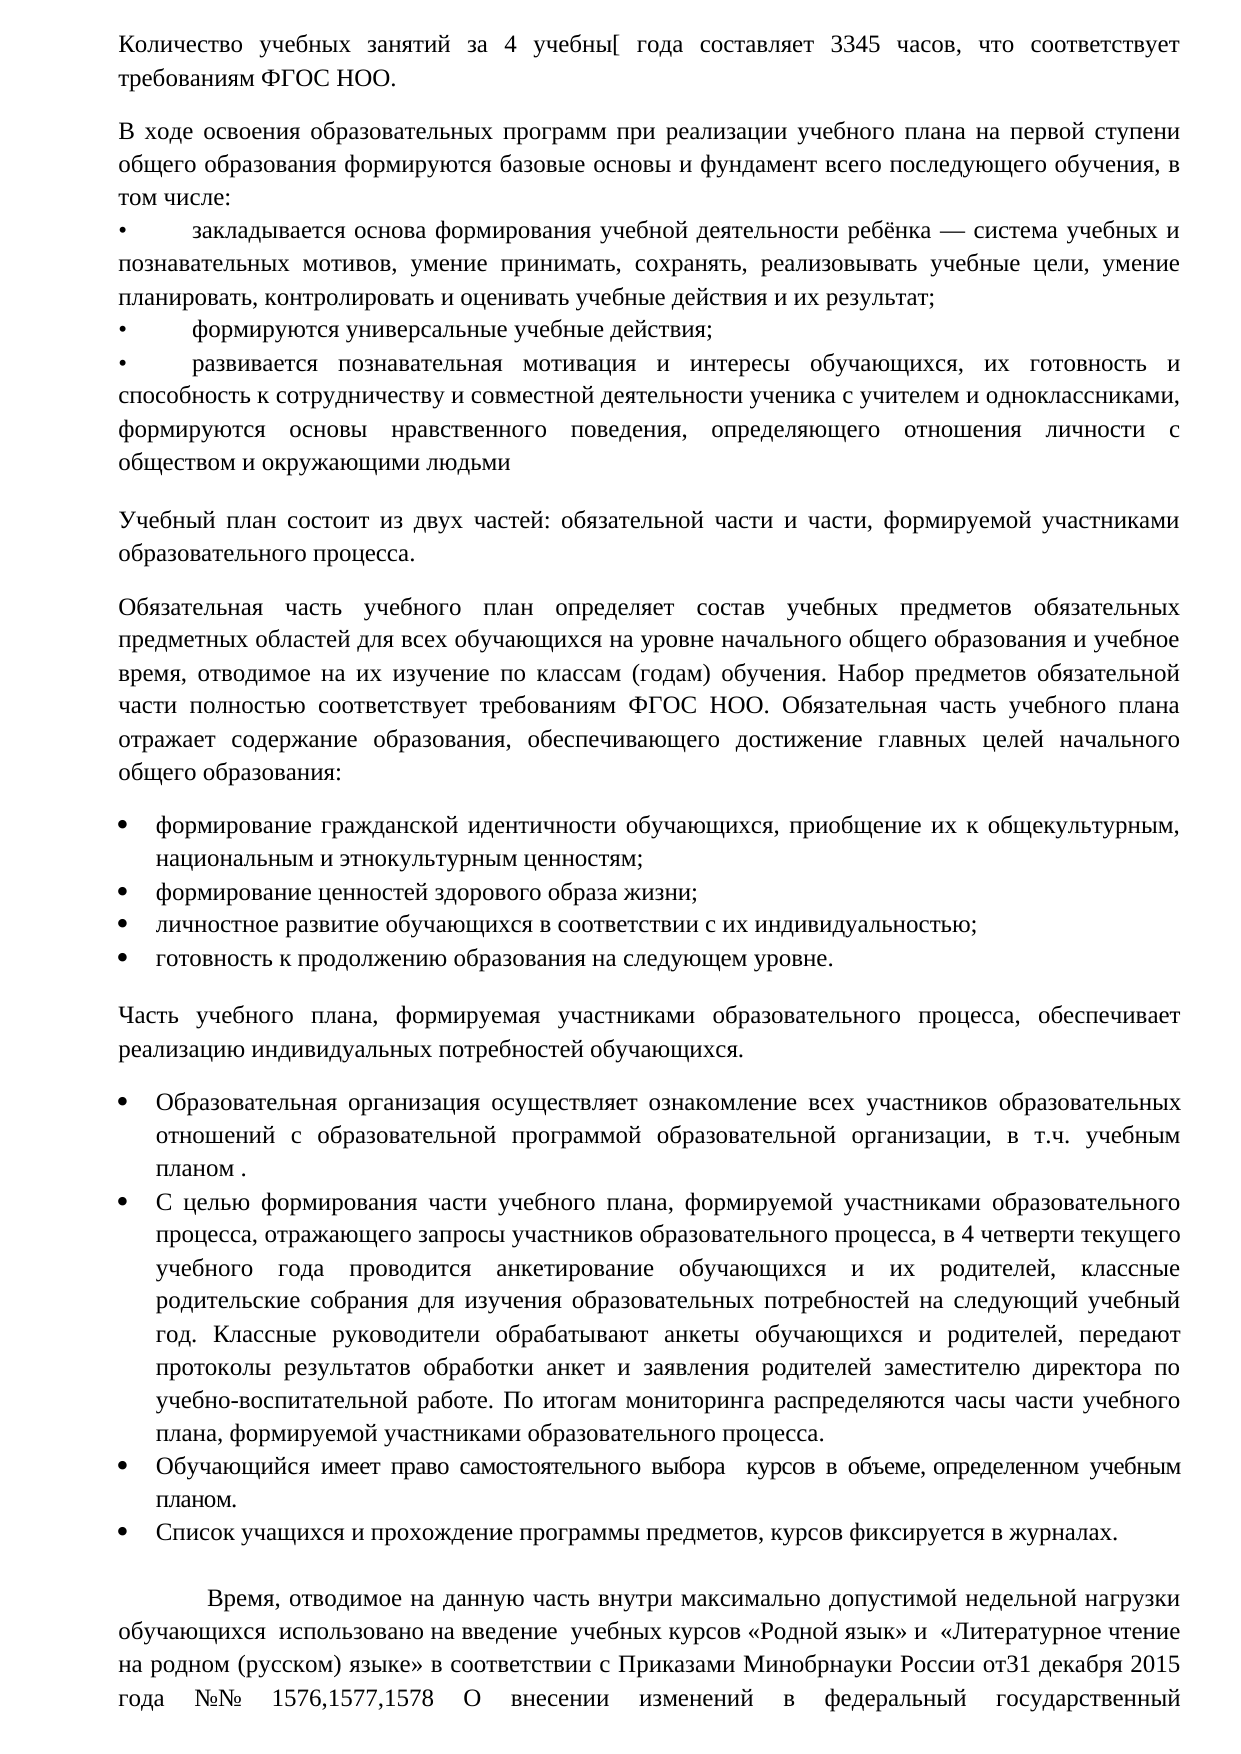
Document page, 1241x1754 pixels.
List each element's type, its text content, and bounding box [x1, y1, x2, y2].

text Обязательная часть учебного план определяет состав учебных предметов обязательных предметных областей для всех обучающихся на уровне начального общего образования и учебное время, отводимое на их изучение по классам (годам) обучения. Набор предметов обязательной части полностью соответствует требованиям ФГОС НОО. Обязательная часть учебного плана отражает содержание образования, обеспечивающего достижение главных целей начального общего образования: [118, 592, 1181, 785]
text Часть учебного плана, формируемая участниками образовательного процесса, обеспечивает реализацию индивидуальных потребностей обучающихся. [118, 1001, 1181, 1062]
list развивается познавательная мотивация и интересы обучающихся, их готовность и способность к сотрудничеству и совместной деятельности ученика с учителем и одноклассниками, формируются основы нравственного поведения, определяющего отношения личности с обществом и окружающими людьми [118, 348, 1181, 475]
list формируются универсальные учебные действия; [118, 314, 1181, 343]
list формирование ценностей здорового образа жизни; [118, 877, 1181, 905]
list личностное развитие обучающихся в соответствии с их индивидуальностью; [118, 909, 1181, 938]
list Образовательная организация осуществляет ознакомление всех участников образовательных отношений с образовательной программой образовательной организации, в т.ч. учебным планом . [118, 1087, 1181, 1182]
list формирование гражданской идентичности обучающихся, приобщение их к общекультурным, национальным и этнокультурным ценностям; [118, 811, 1181, 872]
list готовность к продолжению образования на следующем уровне. [118, 943, 1181, 971]
text В ходе освоения образовательных программ при реализации учебного плана на первой ступени общего образования формируются базовые основы и фундамент всего последующего обучения, в том числе: [118, 116, 1181, 211]
text Количество учебных занятий за 4 учебны[ года составляет 3345 часов, что соответствует требованиям ФГОС НОО. [118, 29, 1181, 91]
list Список учащихся и прохождение программы предметов, курсов фиксируется в журналах. [118, 1517, 1181, 1546]
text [118, 1583, 1181, 1713]
list закладывается основа формирования учебной деятельности ребёнка — система учебных и познавательных мотивов, умение принимать, сохранять, реализовывать учебные цели, умение планировать, контролировать и оценивать учебные действия и их результат; [118, 216, 1181, 310]
list Обучающийся имеет право самостоятельного выбора курсов в объеме, определенном учебным планом. [118, 1451, 1181, 1512]
text Учебный план состоит из двух частей: обязательной части и части, формируемой участниками образовательного процесса. [118, 505, 1181, 566]
list С целью формирования части учебного плана, формируемой участниками образовательного процесса, отражающего запросы участников образовательного процесса, в 4 четверти текущего учебного года проводится анкетирование обучающихся и их родителей, классные родительские собрания для изучения образовательных потребностей на следующий учебный год. Классные руководители обрабатывают анкеты обучающихся и родителей, передают протоколы результатов обработки анкет и заявления родителей заместителю директора по учебно-воспитательной работе. По итогам мониторинга распределяются часы части учебного плана, формируемой участниками образовательного процесса. [118, 1187, 1181, 1446]
